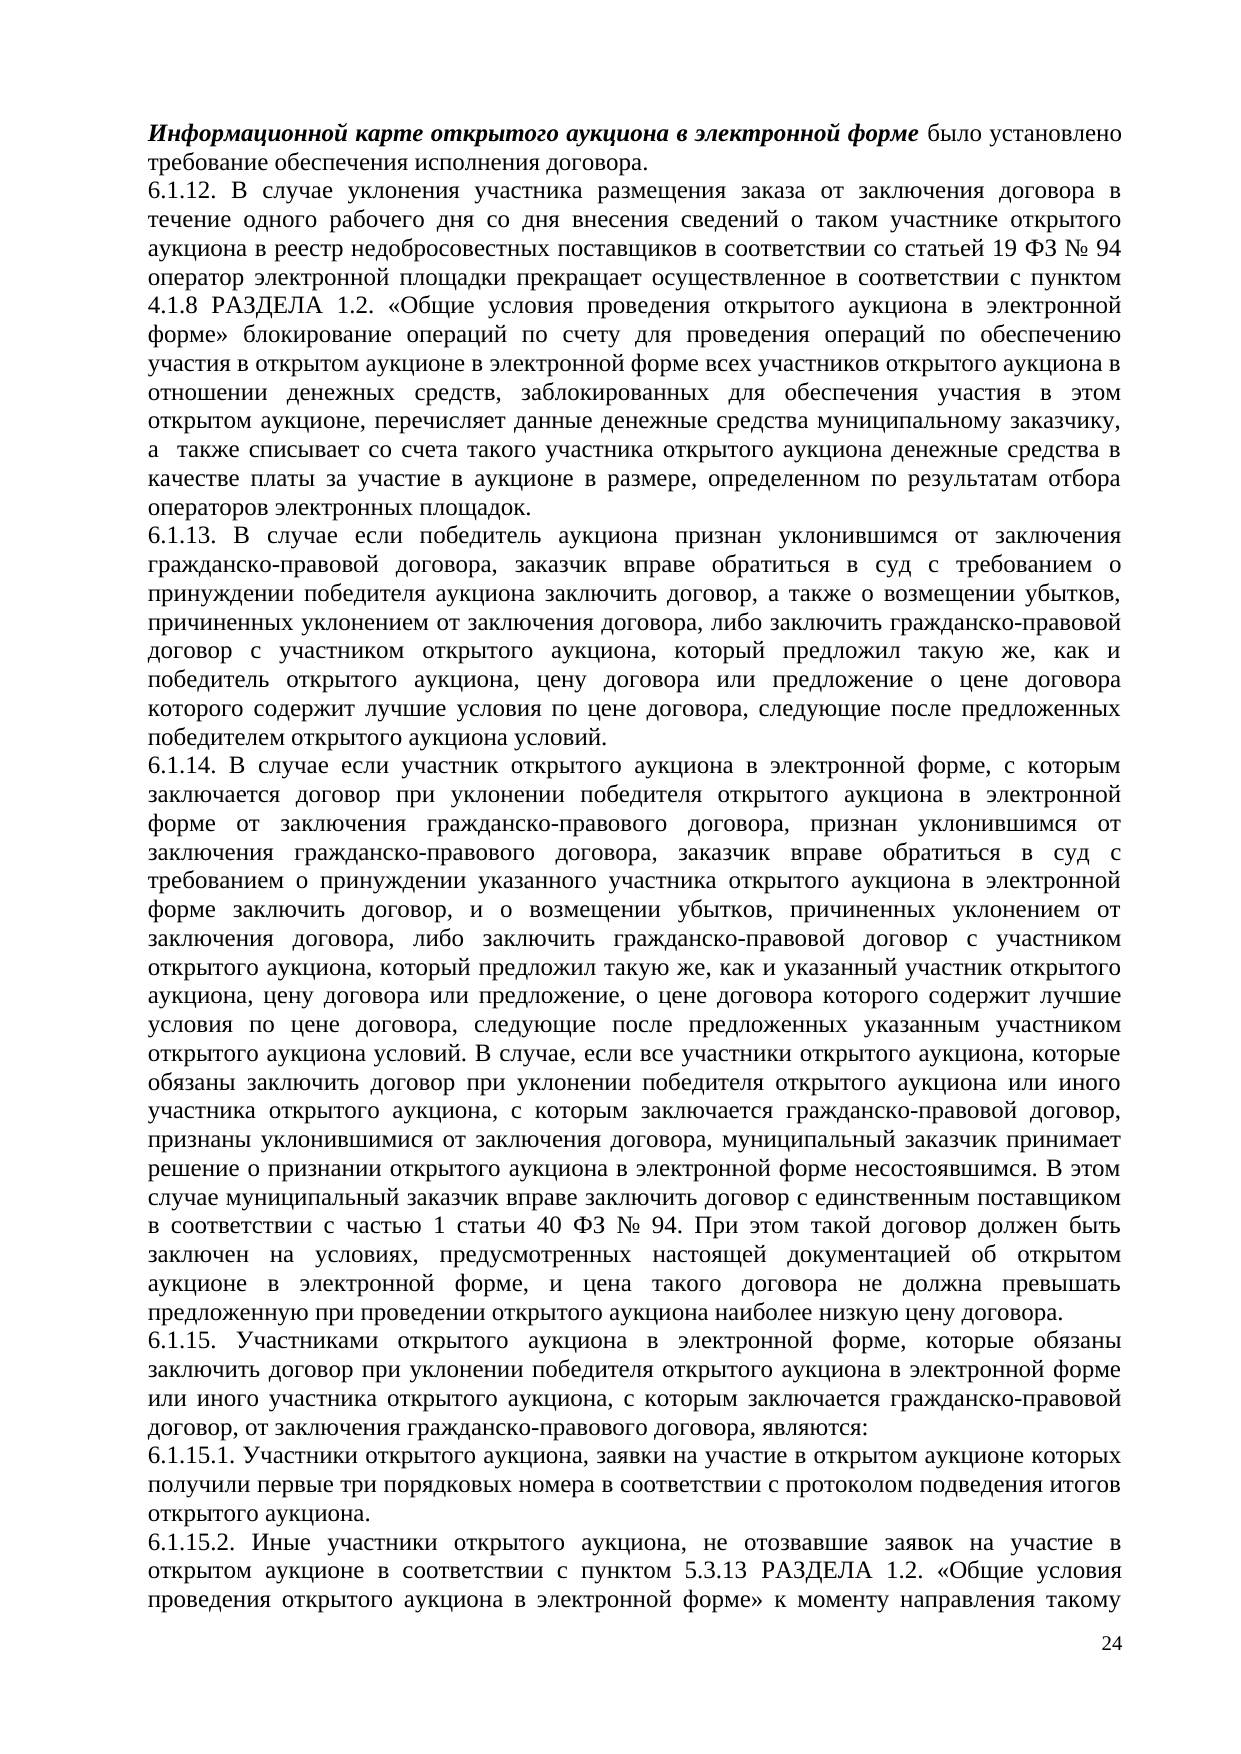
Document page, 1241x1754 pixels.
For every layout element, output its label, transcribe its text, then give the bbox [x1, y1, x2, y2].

text 6.1.13. В случае если победитель аукциона признан уклонившимся от заключения гражданско-правовой договора, заказчик вправе обратиться в суд с требованием о принуждении победителя аукциона заключить договор, а также о возмещении убытков, причиненных уклонением от заключения договора, либо заключить гражданско-правовой договор с участником открытого аукциона, который предложил такую же, как и победитель открытого аукциона, цену договора или предложение о цене договора которого содержит лучшие условия по цене договора, следующие после предложенных победителем открытого аукциона условий. [148, 521, 1122, 751]
text 6.1.12. В случае уклонения участника размещения заказа от заключения договора в течение одного рабочего дня со дня внесения сведений о таком участнике открытого аукциона в реестр недобросовестных поставщиков в соответствии со статьей 19 ФЗ № 94 оператор электронной площадки прекращает осуществленное в соответствии с пунктом 4.1.8 Раздела 1.2. «Общие условия проведения открытого аукциона в электронной форме» блокирование операций по счету для проведения операций по обеспечению участия в открытом аукционе в электронной форме всех участников открытого аукциона в отношении денежных средств, заблокированных для обеспечения участия в этом открытом аукционе, перечисляет данные денежные средства муниципальному заказчику, а также списывает со счета такого участника открытого аукциона денежные средства в качестве платы за участие в аукционе в размере, определенном по результатам отбора операторов электронных площадок. [148, 176, 1122, 521]
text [148, 1527, 1122, 1613]
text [148, 118, 1122, 176]
text 6.1.15.1. Участники открытого аукциона, заявки на участие в открытом аукционе которых получили первые три порядковых номера в соответствии с протоколом подведения итогов открытого аукциона. [148, 1441, 1122, 1527]
text 6.1.14. В случае если участник открытого аукциона в электронной форме, с которым заключается договор при уклонении победителя открытого аукциона в электронной форме от заключения гражданско-правового договора, признан уклонившимся от заключения гражданско-правового договора, заказчик вправе обратиться в суд с требованием о принуждении указанного участника открытого аукциона в электронной форме заключить договор, и о возмещении убытков, причиненных уклонением от заключения договора, либо заключить гражданско-правовой договор с участником открытого аукциона, который предложил такую же, как и указанный участник открытого аукциона, цену договора или предложение, о цене договора которого содержит лучшие условия по цене договора, следующие после предложенных указанным участником открытого аукциона условий. В случае, если все участники открытого аукциона, которые обязаны заключить договор при уклонении победителя открытого аукциона или иного участника открытого аукциона, с которым заключается гражданско-правовой договор, признаны уклонившимися от заключения договора, муниципальный заказчик принимает решение о признании открытого аукциона в электронной форме несостоявшимся. В этом случае муниципальный заказчик вправе заключить договор с единственным поставщиком в соответствии с частью 1 статьи 40 ФЗ № 94. При этом такой договор должен быть заключен на условиях, предусмотренных настоящей документацией об открытом аукционе в электронной форме, и цена такого договора не должна превышать предложенную при проведении открытого аукциона наиболее низкую цену договора. [148, 751, 1122, 1326]
text 6.1.15. Участниками открытого аукциона в электронной форме, которые обязаны заключить договор при уклонении победителя открытого аукциона в электронной форме или иного участника открытого аукциона, с которым заключается гражданско-правовой договор, от заключения гражданско-правового договора, являются: [148, 1326, 1122, 1441]
